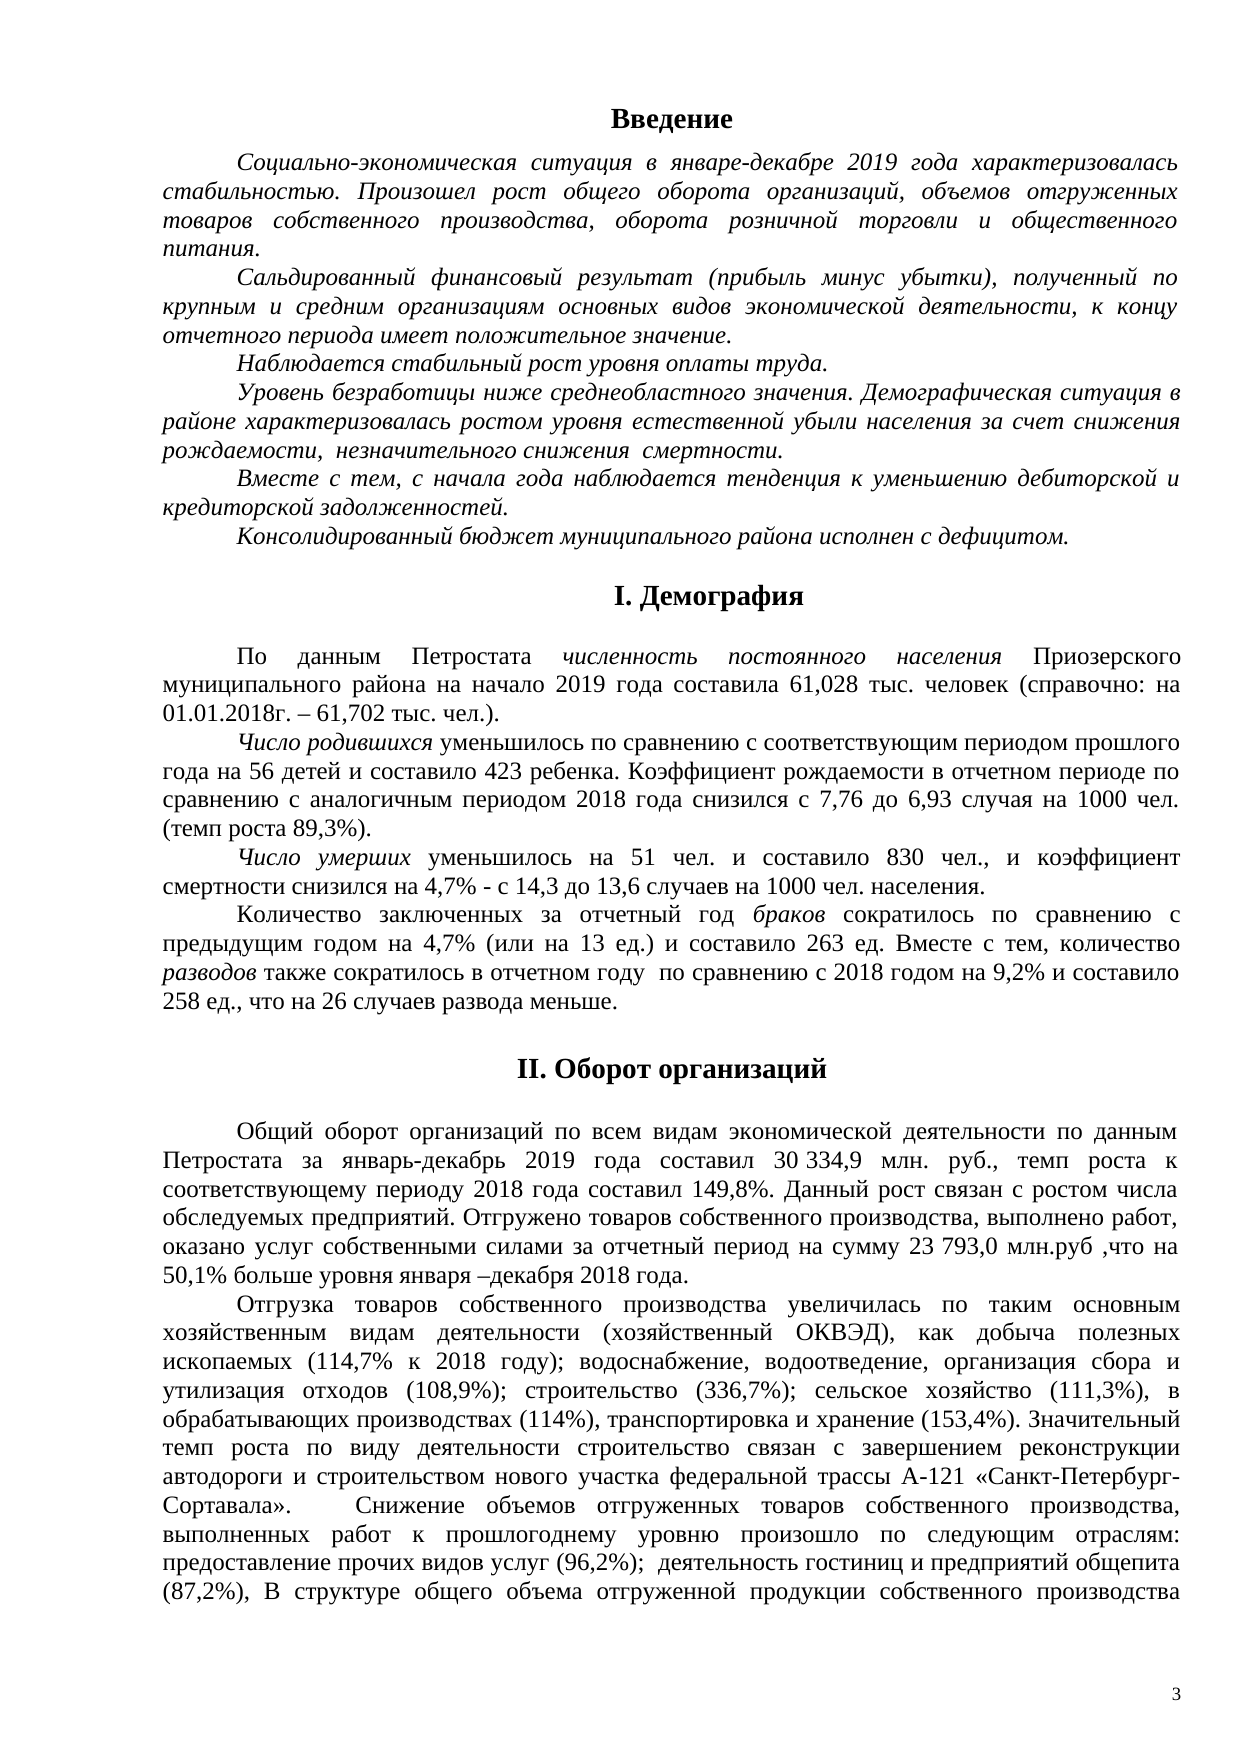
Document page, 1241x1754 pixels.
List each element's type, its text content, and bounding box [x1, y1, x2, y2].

text Вместе с тем, с начала года наблюдается тенденция к уменьшению дебиторской и кредиторской задолженностей. [162, 463, 1181, 521]
text Число родившихся уменьшилось по сравнению с соответствующим периодом прошлого года на 56 детей и составило 423 ребенка. Коэффициент рождаемости в отчетном периоде по сравнению с аналогичным периодом 2018 года снизился с 7,76 до 6,93 случая на 1000 чел. (темп роста 89,3%). [162, 727, 1181, 842]
text Социально-экономическая ситуация в январе-декабре 2019 года характеризовалась стабильностью. Произошел рост общего оборота организаций, объемов отгруженных товаров собственного производства, оборота розничной торговли и общественного питания. [162, 147, 1178, 262]
text Общий оборот организаций по всем видам экономической деятельности по данным Петростата за январь-декабрь 2019 года составил 30 334,9 млн. руб., темп роста к соответствующему периоду 2018 года составил 149,8%. Данный рост связан с ростом числа обследуемых предприятий. Отгружено товаров собственного производства, выполнено работ, оказано услуг собственными силами за отчетный период на сумму 23 793,0 млн.руб ,что на 50,1% больше уровня января –декабря 2018 года. [162, 1116, 1178, 1289]
text Уровень безработицы ниже среднеобластного значения. Демографическая ситуация в районе характеризовалась ростом уровня естественной убыли населения за счет снижения рождаемости, незначительного снижения смертности. [162, 377, 1181, 463]
text Наблюдается стабильный рост уровня оплаты труда. [162, 348, 1178, 377]
subtitle Введение [162, 101, 1181, 135]
text Число умерших уменьшилось на 51 чел. и составило 830 чел., и коэффициент смертности снизился на 4,7% - с 14,3 до 13,6 случаев на 1000 чел. населения. [162, 842, 1181, 899]
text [162, 1289, 1181, 1605]
text II. Оборот организаций [162, 1027, 1181, 1084]
text Консолидированный бюджет муниципального района исполнен с дефицитом. [162, 521, 1181, 550]
text Количество заключенных за отчетный год браков сократилось по сравнению с предыдущим годом на 4,7% (или на 13 ед.) и составило 263 ед. Вместе с тем, количество разводов также сократилось в отчетном году по сравнению с 2018 годом на 9,2% и составило 258 ед., что на 26 случаев развода меньше. [162, 899, 1181, 1014]
text По данным Петростата численность постоянного населения Приозерского муниципального района на начало 2019 года составила 61,028 тыс. человек (справочно: на 01.01.2018г. – 61,702 тыс. чел.). [162, 641, 1181, 727]
text I. Демография [162, 578, 1181, 612]
text Сальдированный финансовый результат (прибыль минус убытки), полученный по крупным и средним организациям основных видов экономической деятельности, к концу отчетного периода имеет положительное значение. [162, 262, 1178, 348]
